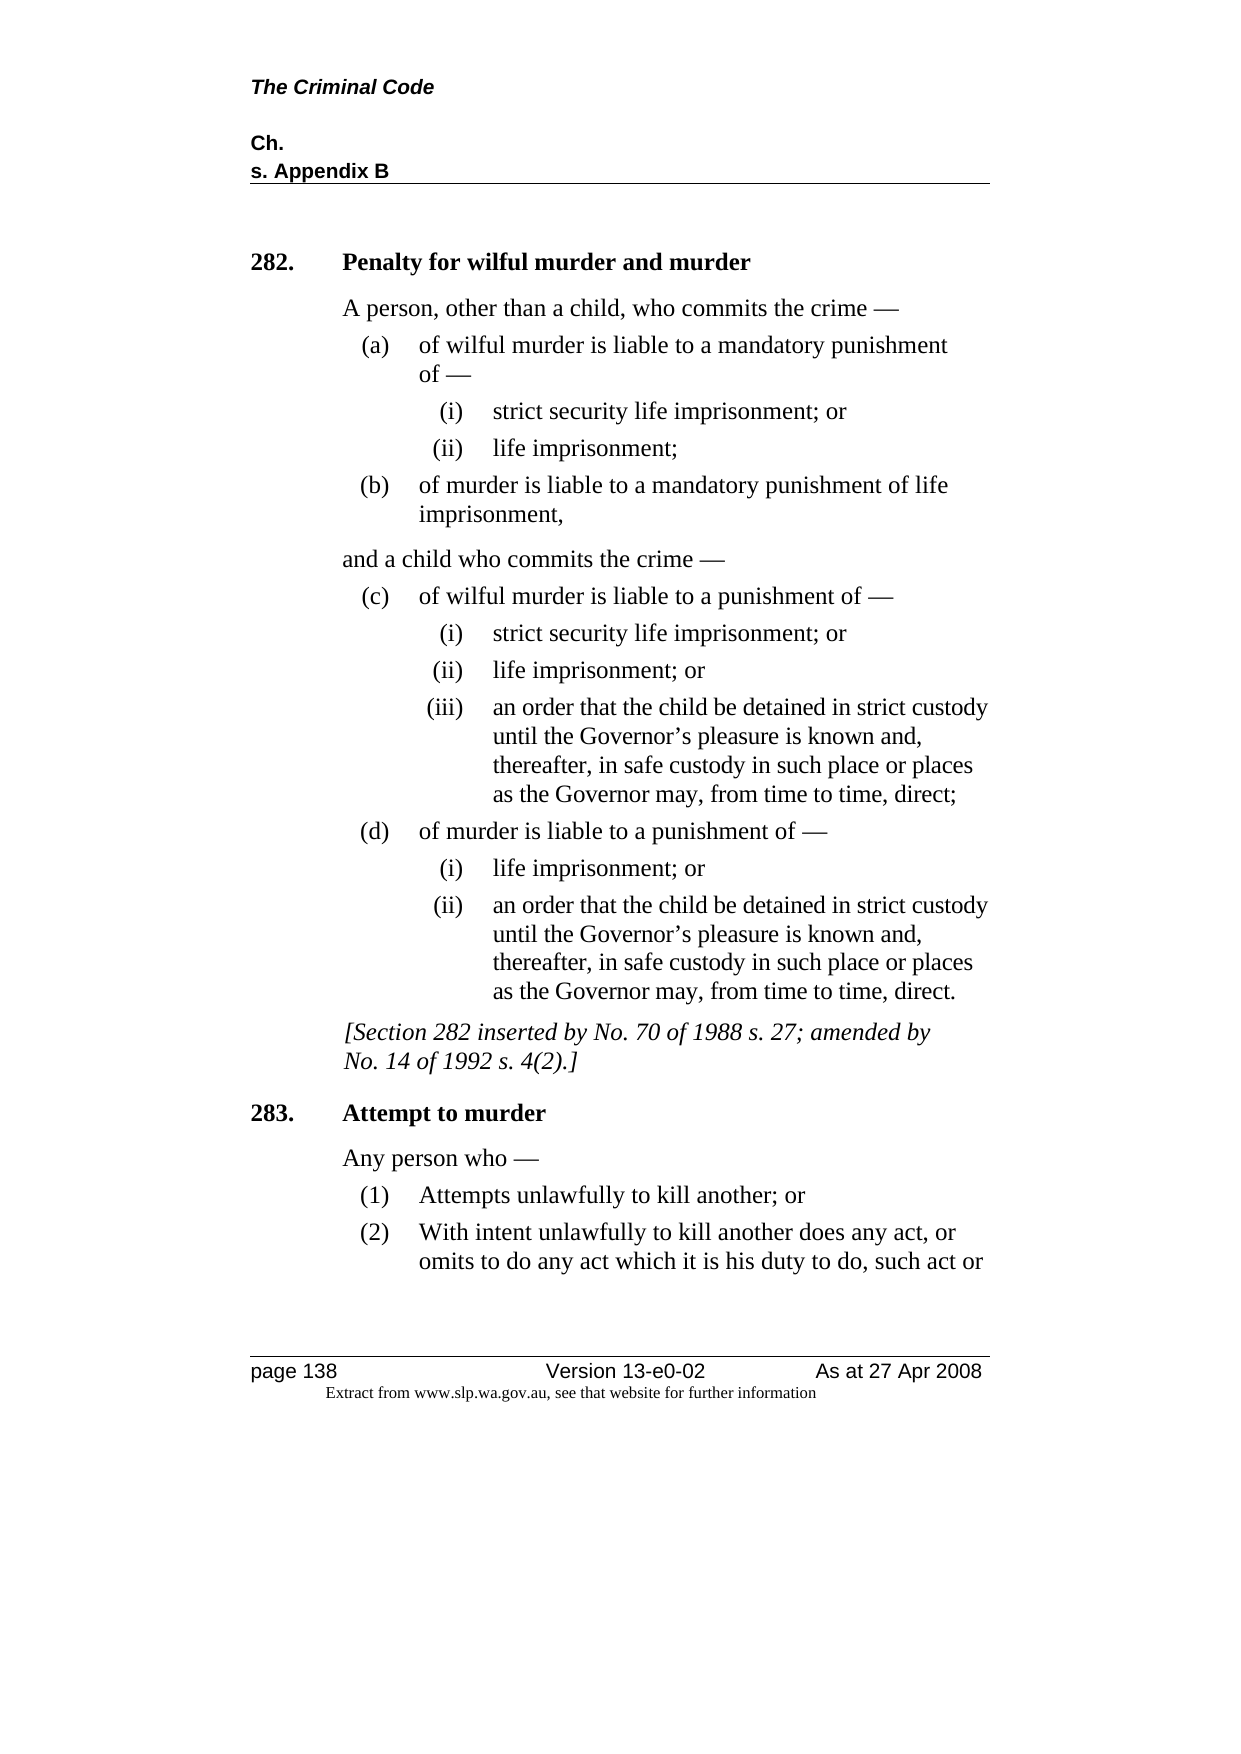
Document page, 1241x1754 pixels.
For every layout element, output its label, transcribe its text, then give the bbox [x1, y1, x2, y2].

text and a child who commits the crime — [250, 544, 990, 573]
text (c) of wilful murder is liable to a punishment of — [250, 581, 990, 610]
text [Section 282 inserted by No. 70 of 1988 s. 27; amended by No. 14 of 1992 s. 4(2).] [250, 1017, 990, 1075]
text (i) strict security life imprisonment; or [250, 396, 990, 424]
subtitle 282. Penalty for wilful murder and murder [250, 247, 990, 276]
text (ii) life imprisonment; [250, 433, 990, 462]
text (b) of murder is liable to a mandatory punishment of life imprisonment, [250, 470, 990, 527]
text A person, other than a child, who commits the crime — [250, 293, 990, 322]
subtitle 283. Attempt to murder [250, 1098, 990, 1127]
text (ii) life imprisonment; or [250, 655, 990, 684]
text (iii) an order that the child be detained in strict custody until the Governor’s pleasure is known and, thereafter, in safe custody in such place or places as the Governor may, from time to time, direct; [250, 692, 990, 807]
text (d) of murder is liable to a punishment of — [250, 816, 990, 844]
text Any person who — [250, 1143, 990, 1172]
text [250, 1217, 990, 1275]
text (ii) an order that the child be detained in strict custody until the Governor’s pleasure is known and, thereafter, in safe custody in such place or places as the Governor may, from time to time, direct. [250, 890, 990, 1005]
text (1) Attempts unlawfully to kill another; or [250, 1180, 990, 1209]
text (i) strict security life imprisonment; or [250, 618, 990, 647]
text (a) of wilful murder is liable to a mandatory punishment of — [250, 330, 990, 387]
text (i) life imprisonment; or [250, 853, 990, 882]
